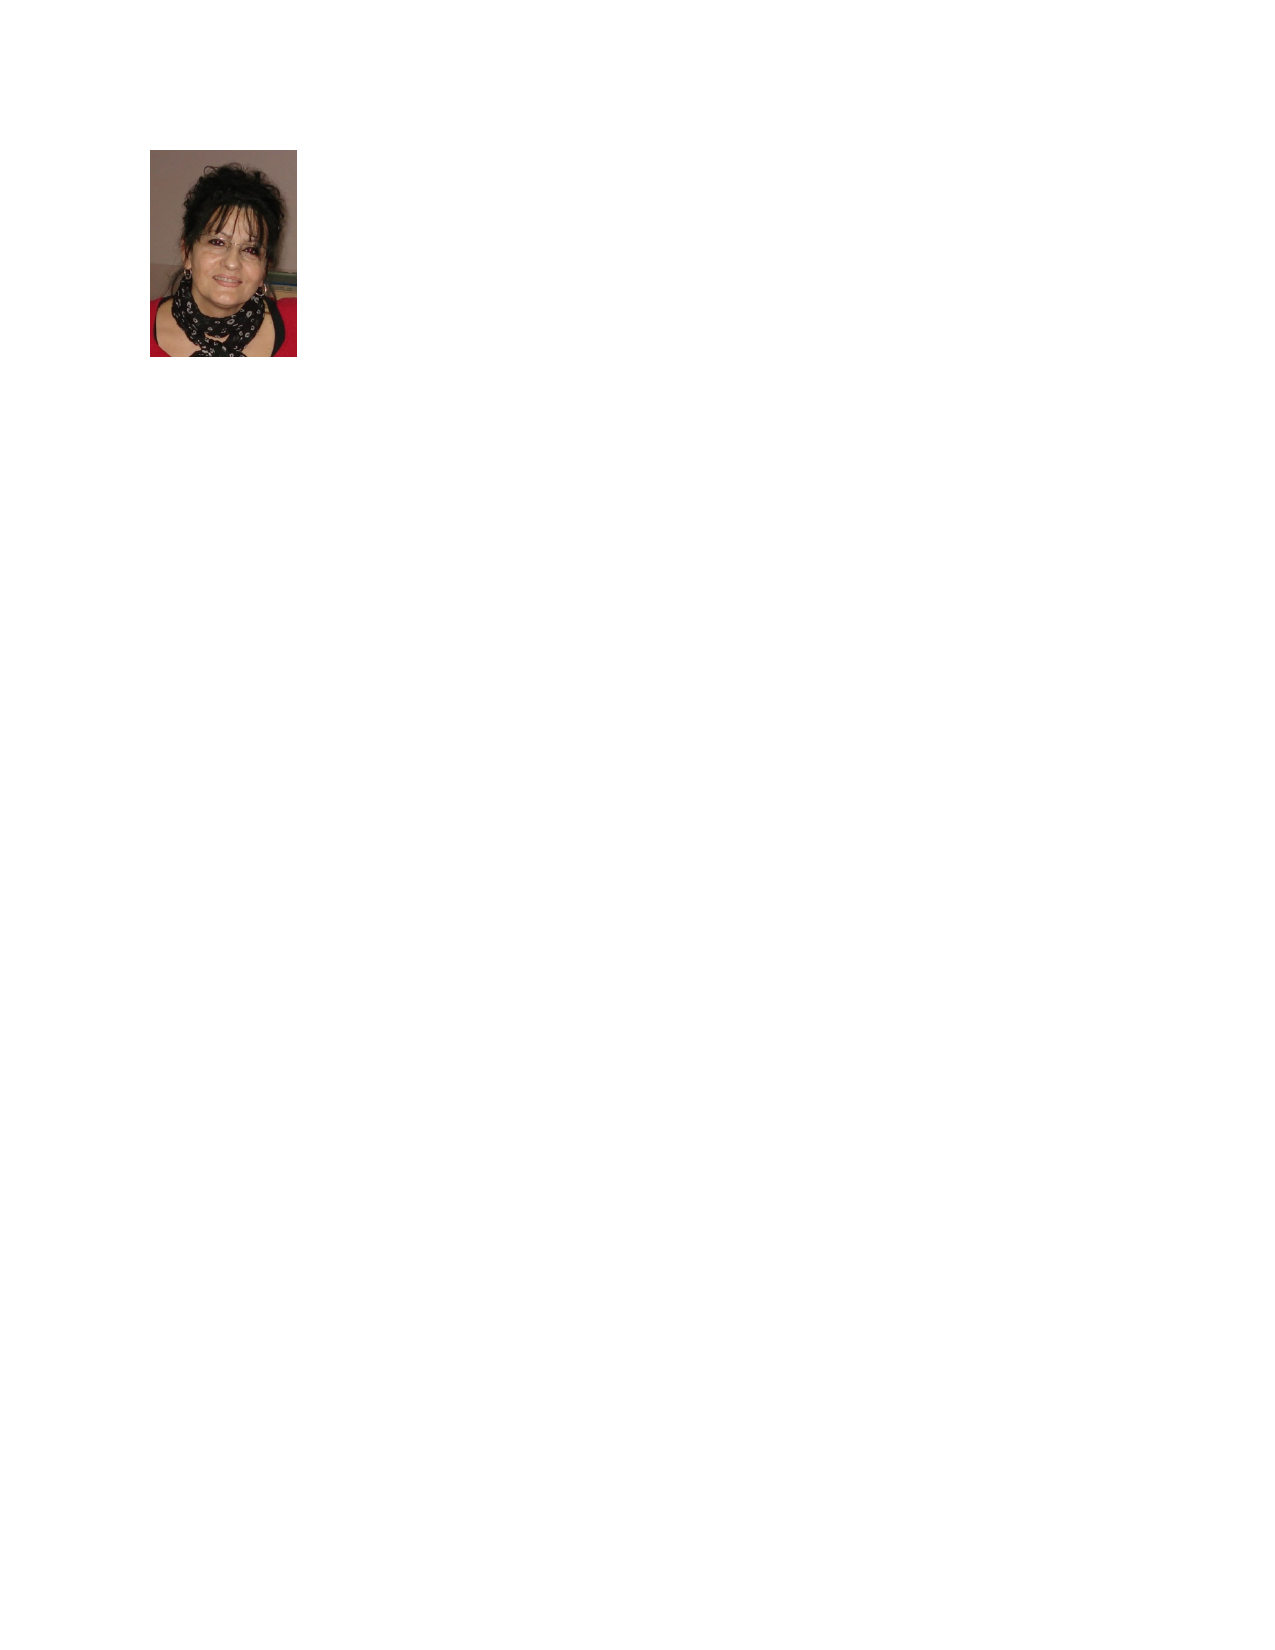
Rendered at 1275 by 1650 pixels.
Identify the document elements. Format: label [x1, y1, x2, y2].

picture [150, 150, 297, 357]
